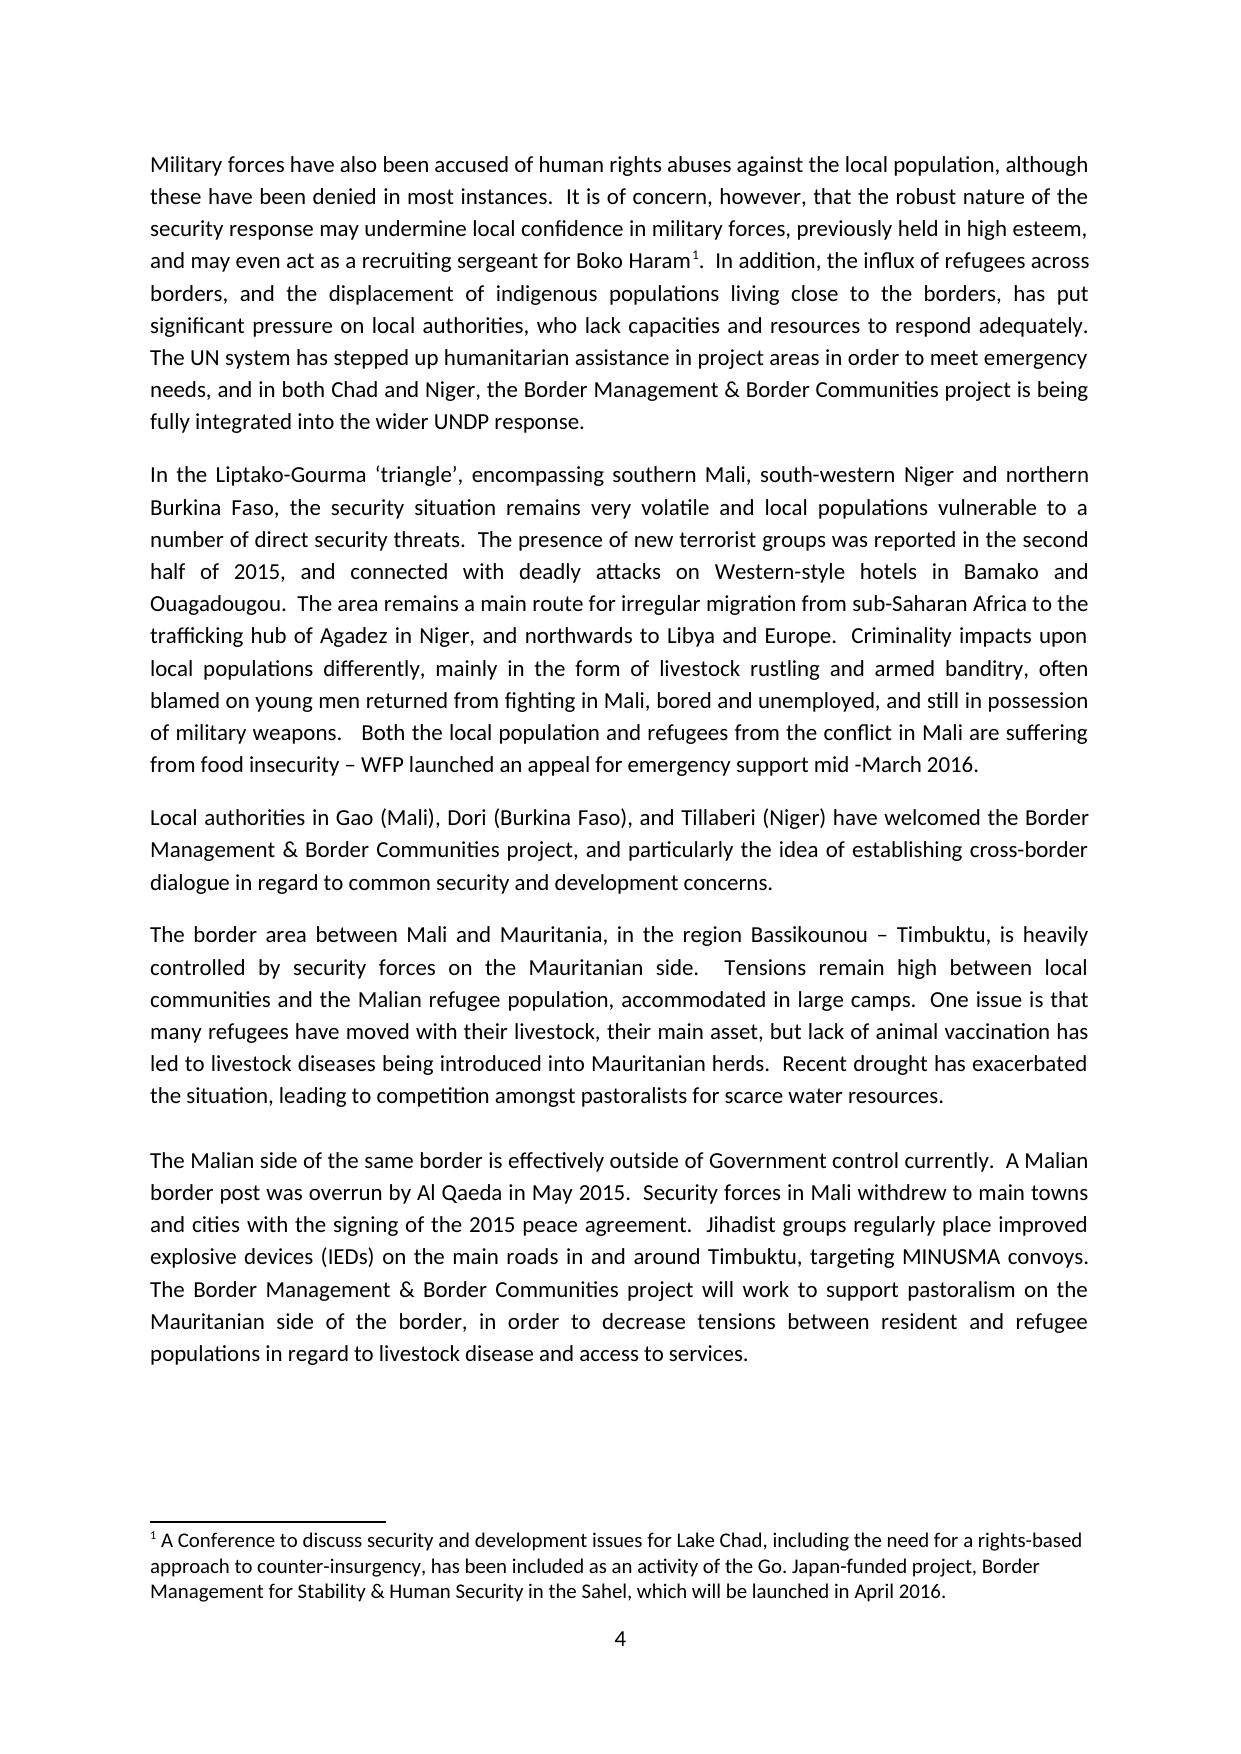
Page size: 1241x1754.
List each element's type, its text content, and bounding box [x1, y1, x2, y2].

text Local authorities in Gao (Mali), Dori (Burkina Faso), and Tillaberi (Niger) have welcomed the Border Management & Border Communities project, and particularly the idea of establishing cross-border dialogue in regard to common security and development concerns. [150, 803, 1090, 896]
text The border area between Mali and Mauritania, in the region Bassikounou – Timbuktu, is heavily controlled by security forces on the Mauritanian side. Tensions remain high between local communities and the Malian refugee population, accommodated in large camps. One issue is that many refugees have moved with their livestock, their main asset, but lack of animal vaccination has led to livestock diseases being introduced into Mauritanian herds. Recent drought has exacerbated the situation, leading to competition amongst pastoralists for scarce water resources. [150, 921, 1090, 1109]
text The Malian side of the same border is effectively outside of Government control currently. A Malian border post was overrun by Al Qaeda in May 2015. Security forces in Mali withdrew to main towns and cities with the signing of the 2015 peace agreement. Jihadist groups regularly place improved explosive devices (IEDs) on the main roads in and around Timbuktu, targeting MINUSMA convoys. The Border Management & Border Communities project will work to support pastoralism on the Mauritanian side of the border, in order to decrease tensions between resident and refugee populations in regard to livestock disease and access to services. [150, 1146, 1090, 1367]
text In the Liptako-Gourma ‘triangle’, encompassing southern Mali, south-western Niger and northern Burkina Faso, the security situation remains very volatile and local populations vulnerable to a number of direct security threats. The presence of new terrorist groups was reported in the second half of 2015, and connected with deadly attacks on Western-style hotels in Bamako and Ouagadougou. The area remains a main route for irregular migration from sub-Saharan Africa to the trafficking hub of Agadez in Niger, and northwards to Libya and Europe. Criminality impacts upon local populations differently, mainly in the form of livestock rustling and armed banditry, often blamed on young men returned from fighting in Mali, bored and unemployed, and still in possession of military weapons. Both the local population and refugees from the conflict in Mali are suffering from food insecurity – WFP launched an appeal for emergency support mid -March 2016. [150, 461, 1090, 778]
text Military forces have also been accused of human rights abuses against the local population, although these have been denied in most instances. It is of concern, however, that the robust nature of the security response may undermine local confidence in military forces, previously held in high esteem, and may even act as a recruiting sergeant for Boko Haram. In addition, the influx of refugees across borders, and the displacement of indigenous populations living close to the borders, has put significant pressure on local authorities, who lack capacities and resources to respond adequately. The UN system has stepped up humanitarian assistance in project areas in order to meet emergency needs, and in both Chad and Niger, the Border Management & Border Communities project is being fully integrated into the wider UNDP response. [150, 150, 1090, 436]
